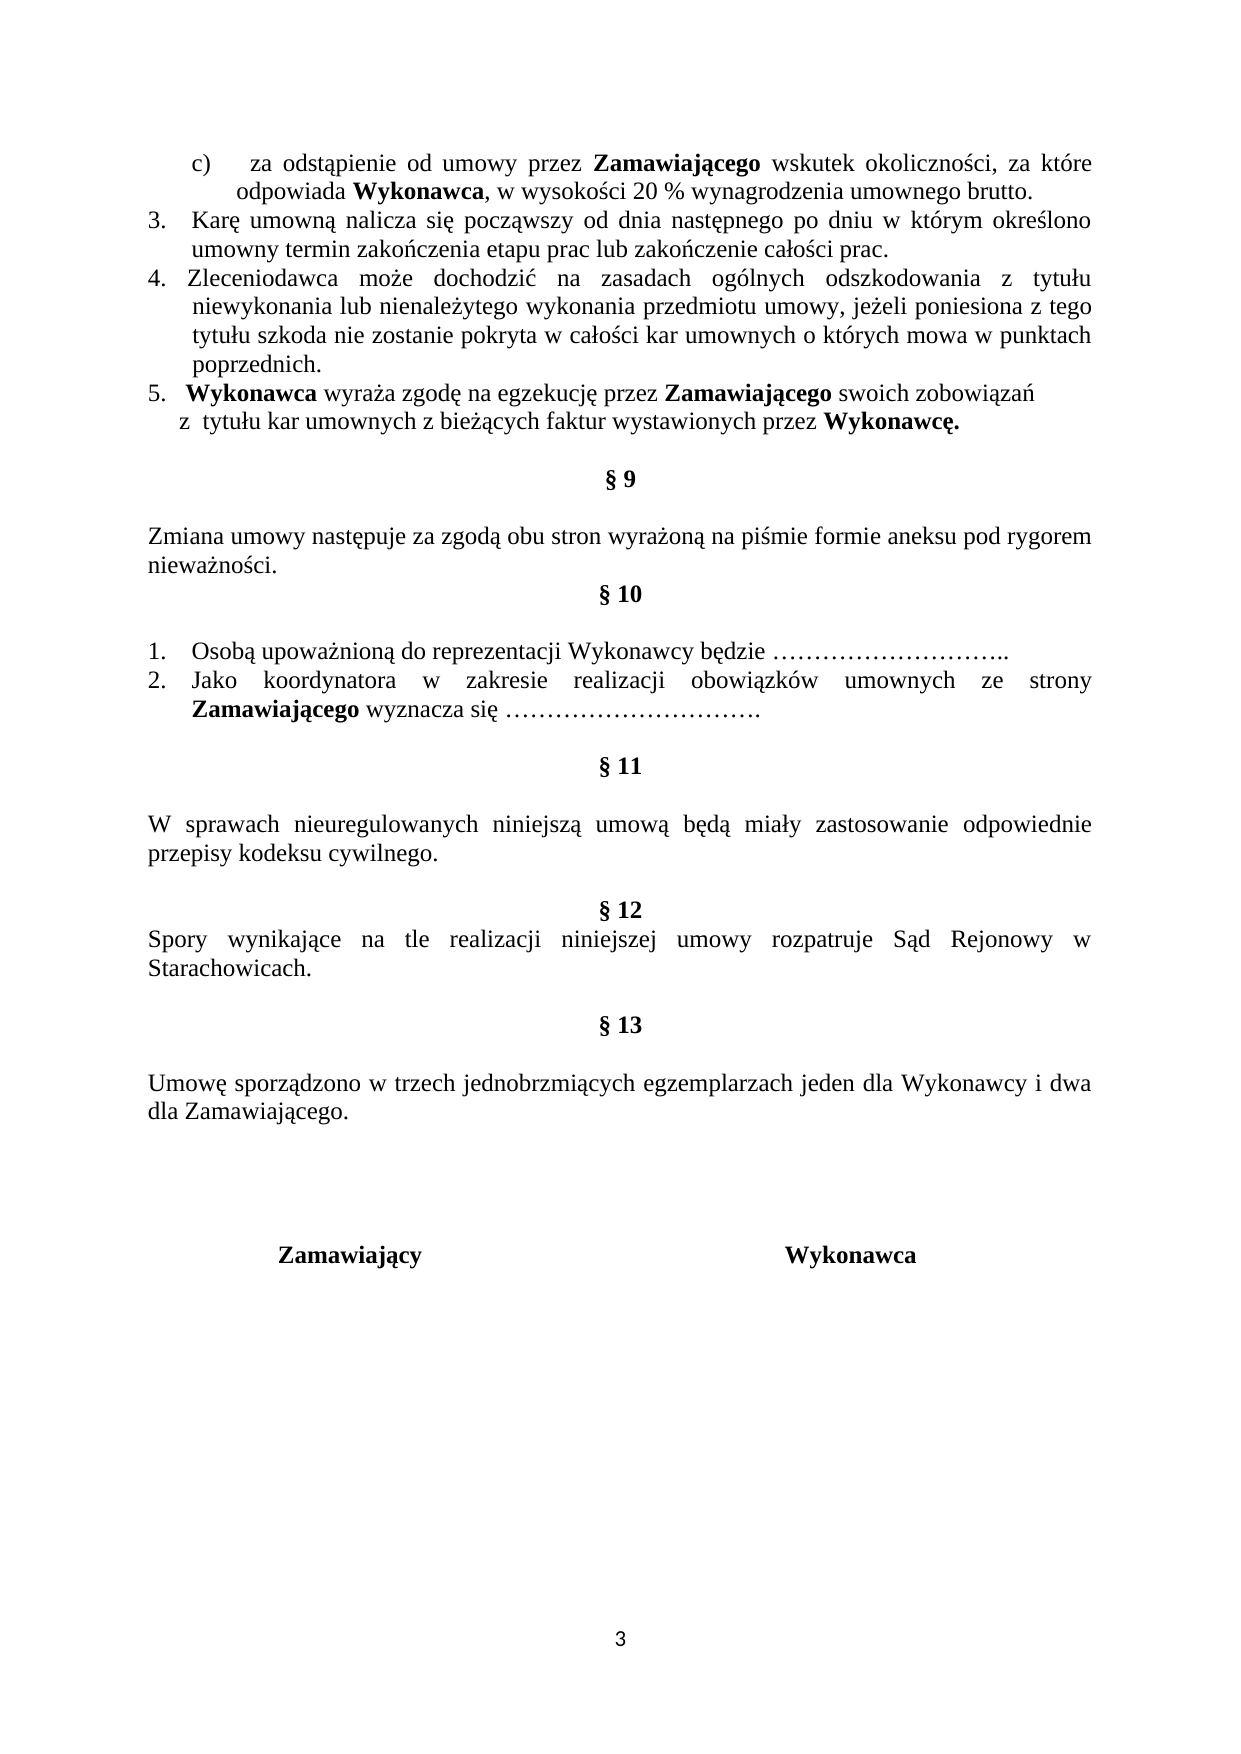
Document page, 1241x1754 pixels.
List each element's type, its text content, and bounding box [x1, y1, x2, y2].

list Osobą upoważnioną do reprezentacji Wykonawcy będzie ……………………….. [148, 636, 1093, 665]
text § 13 [148, 1010, 1093, 1039]
text Zamawiający Wykonawca [148, 1240, 1093, 1269]
text § 10 [148, 579, 1093, 608]
text W sprawach nieuregulowanych niniejszą umową będą miały zastosowanie odpowiednie przepisy kodeksu cywilnego. [148, 809, 1093, 866]
text Spory wynikające na tle realizacji niniejszej umowy rozpatruje Sąd Rejonowy w Starachowicach. [148, 924, 1093, 981]
text § 12 [148, 895, 1093, 924]
text 5. Wykonawca wyraża zgodę na egzekucję przez Zamawiającego swoich zobowiązań [148, 378, 1093, 406]
text § 9 [148, 464, 1093, 493]
list Jako koordynatora w zakresie realizacji obowiązków umownych ze strony Zamawiającego wyznacza się …………………………. [148, 665, 1093, 723]
list za odstąpienie od umowy przez Zamawiającego wskutek okoliczności, za które odpowiada Wykonawca, w wysokości 20 % wynagrodzenia umownego brutto. [191, 148, 1093, 205]
text Zmiana umowy następuje za zgodą obu stron wyrażoną na piśmie formie aneksu pod rygorem nieważności. [148, 521, 1093, 579]
text z tytułu kar umownych z bieżących faktur wystawionych przez Wykonawcę. [148, 406, 1093, 435]
text Umowę sporządzono w trzech jednobrzmiących egzemplarzach jeden dla Wykonawcy i dwa dla Zamawiającego. [148, 1068, 1093, 1125]
text 4. Zleceniodawca może dochodzić na zasadach ogólnych odszkodowania z tytułu niewykonania lub nienależytego wykonania przedmiotu umowy, jeżeli poniesiona z tego tytułu szkoda nie zostanie pokryta w całości kar umownych o których mowa w punktach poprzednich. [148, 263, 1093, 378]
list Karę umowną nalicza się począwszy od dnia następnego po dniu w którym określono umowny termin zakończenia etapu prac lub zakończenie całości prac. [148, 205, 1093, 263]
text § 11 [148, 751, 1093, 780]
